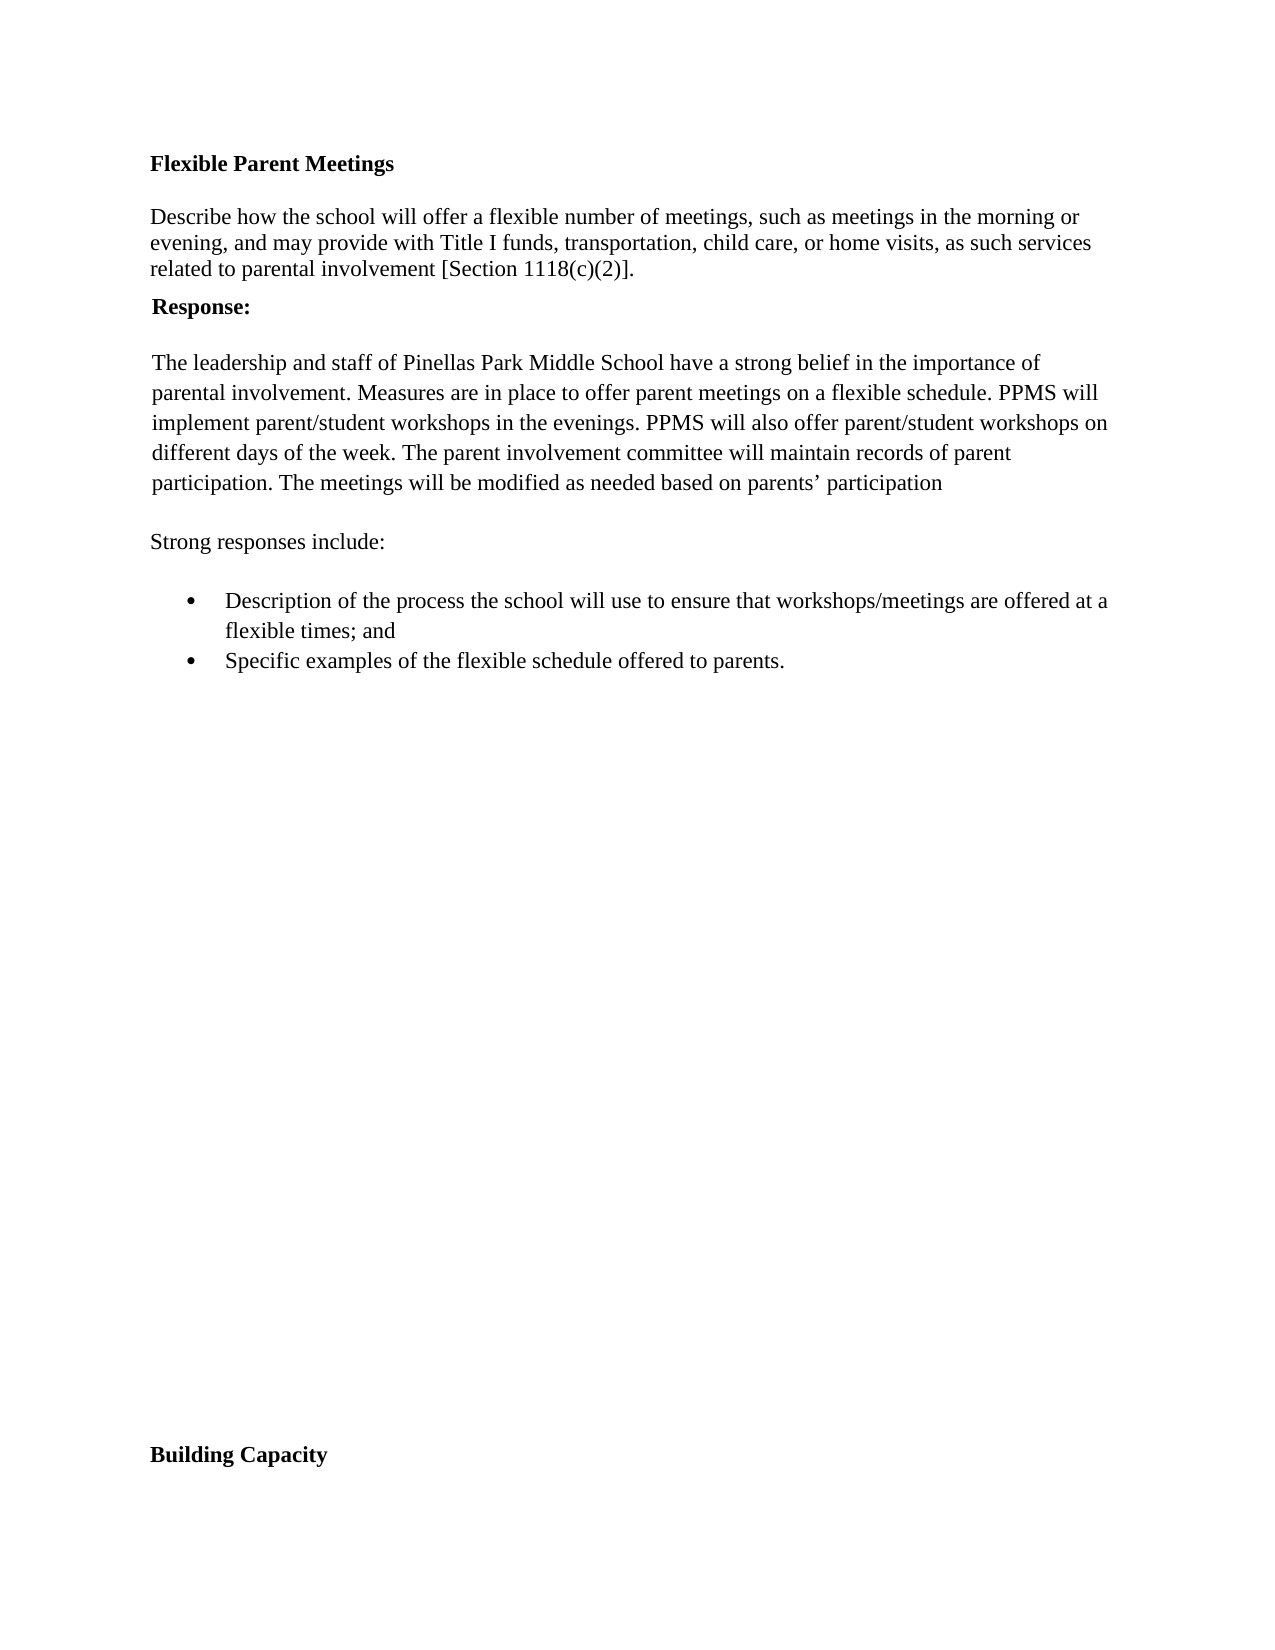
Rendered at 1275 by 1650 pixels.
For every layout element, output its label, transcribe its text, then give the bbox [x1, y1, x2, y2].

text Strong responses include: [150, 528, 1125, 555]
table_cell The leadership and staff of Pinellas Park Middle School have a strong belief in the importance of parental involvement. Measures are in place to offer parent meetings on a flexible schedule. PPMS will implement parent/student workshops in the evenings. PPMS will also offer parent/student workshops on different days of the week. The parent involvement committee will maintain records of parent participation. The meetings will be modified as needed based on parents’ participation [150, 338, 1125, 528]
table_header Response: [150, 282, 1125, 338]
text Flexible Parent Meetings Describe how the school will offer a flexible number of meetings, such as meetings in the morning or evening, and may provide with Title I funds, transportation, child care, or home visits, as such services related to parental involvement [Section 1118(c)(2)]. [150, 150, 1125, 282]
list Description of the process the school will use to ensure that workshops/meetings are offered at a flexible times; and [187, 584, 1125, 644]
list Specific examples of the flexible schedule offered to parents. [187, 644, 1125, 674]
